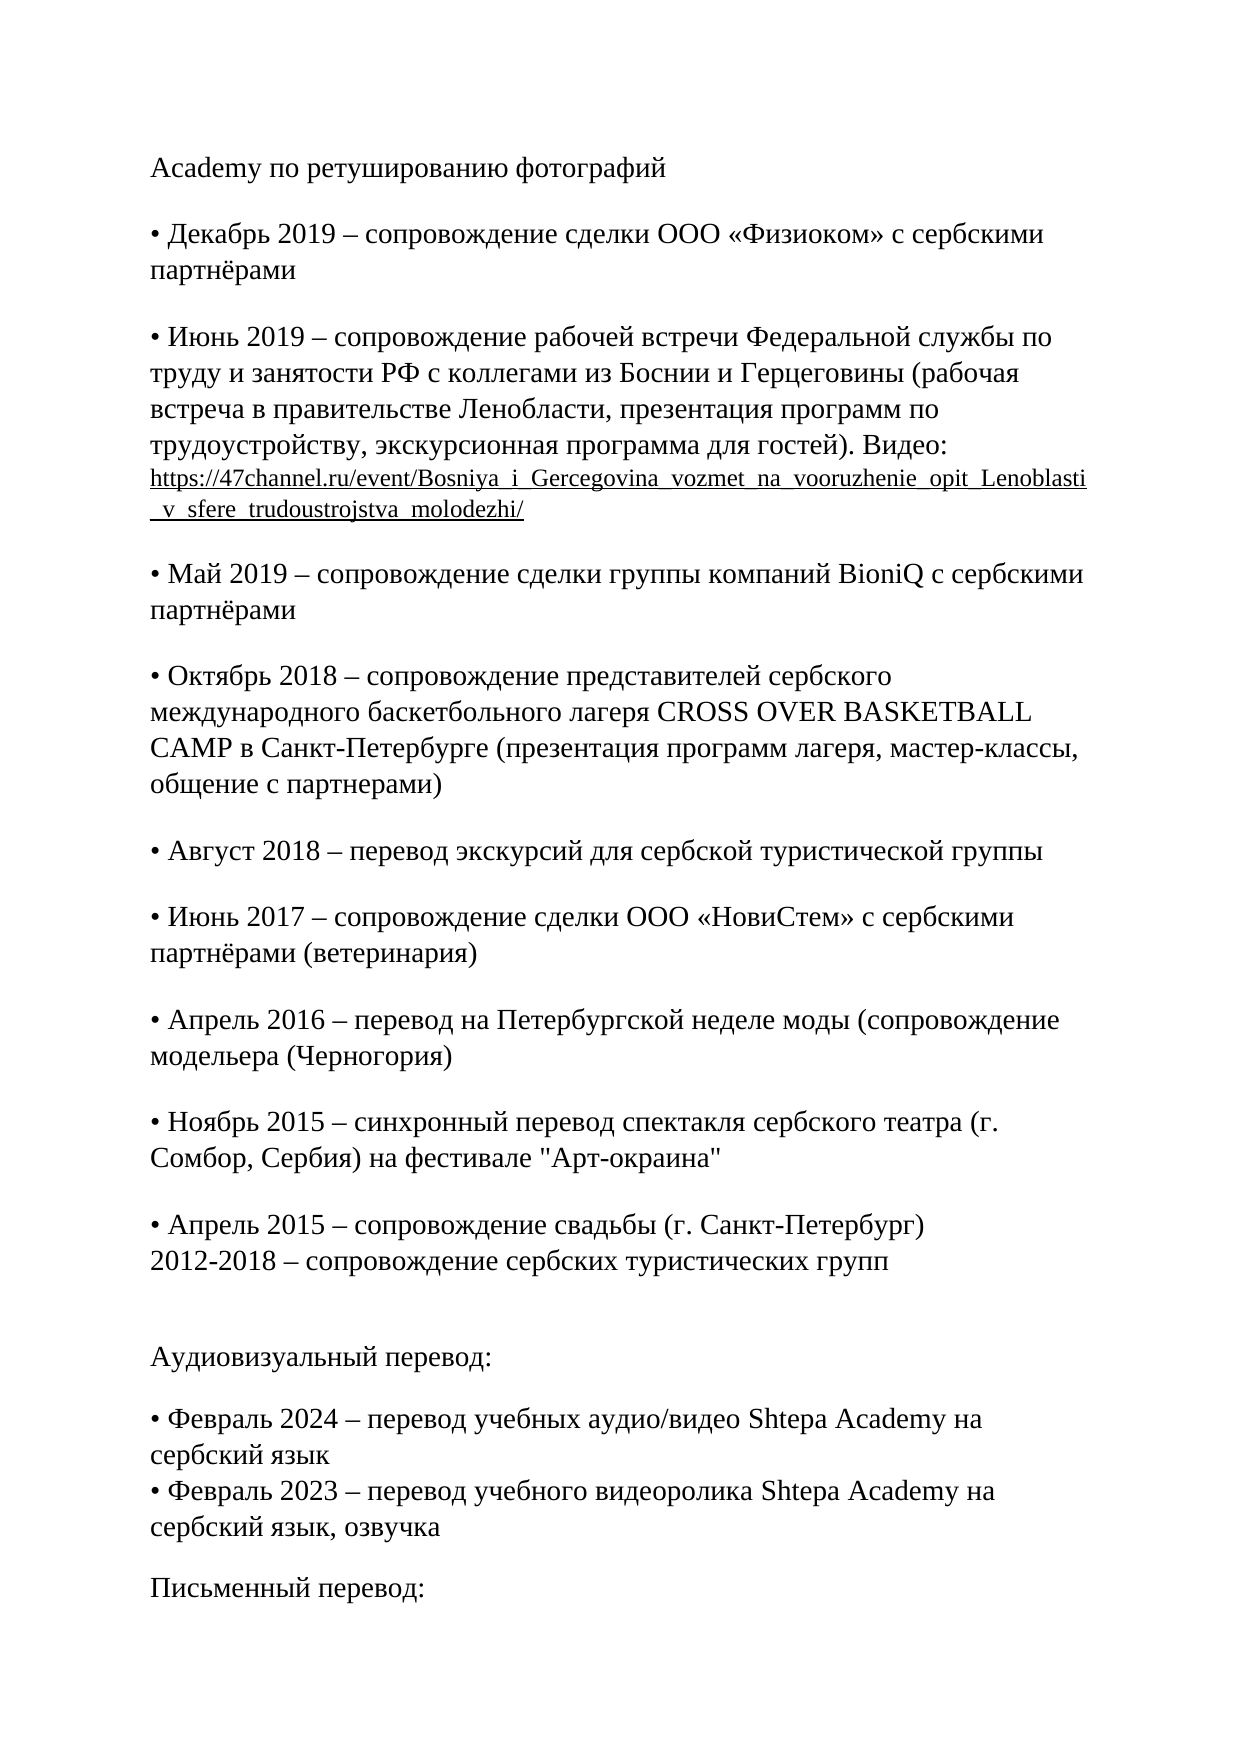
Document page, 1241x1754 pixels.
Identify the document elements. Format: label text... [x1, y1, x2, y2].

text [150, 150, 1090, 1373]
text Письменный перевод: [150, 1570, 1090, 1604]
text • Февраль 2024 – перевод учебных аудио/видео Shtepa Academy на сербский язык • Февраль 2023 – перевод учебного видеоролика Shtepa Academy на сербский язык, озвучка [150, 1401, 1090, 1543]
